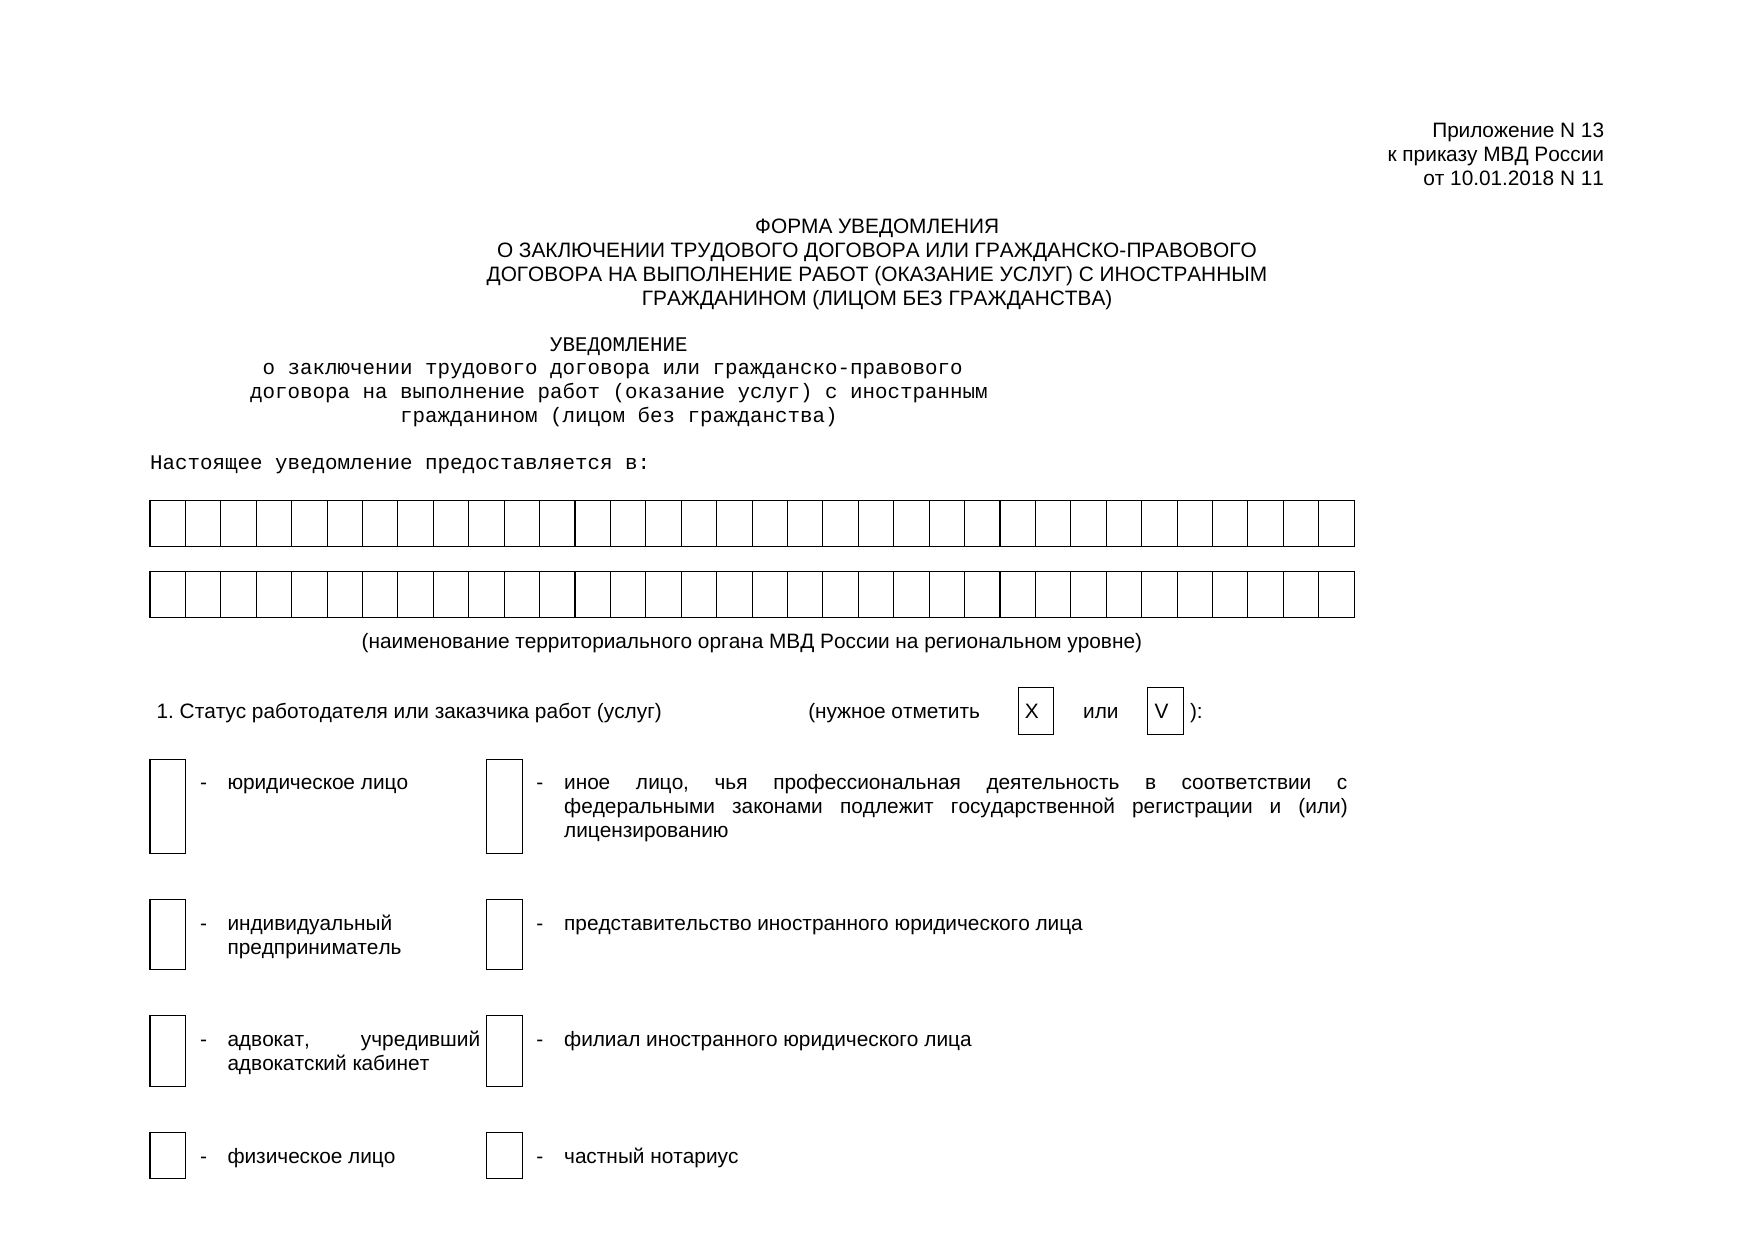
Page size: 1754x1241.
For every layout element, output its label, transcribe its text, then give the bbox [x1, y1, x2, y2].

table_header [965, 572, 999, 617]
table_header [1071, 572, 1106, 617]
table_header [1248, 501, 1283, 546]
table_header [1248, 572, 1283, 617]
text ДОГОВОРА НА ВЫПОЛНЕНИЕ РАБОТ (ОКАЗАНИЕ УСЛУГ) С ИНОСТРАННЫМ [150, 262, 1604, 286]
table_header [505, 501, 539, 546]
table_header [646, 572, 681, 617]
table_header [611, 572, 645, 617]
text УВЕДОМЛЕНИЕ [150, 334, 1604, 357]
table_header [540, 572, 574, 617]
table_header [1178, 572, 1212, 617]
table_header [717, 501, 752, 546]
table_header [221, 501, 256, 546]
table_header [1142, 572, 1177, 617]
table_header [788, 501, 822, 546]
text ГРАЖДАНИНОМ (ЛИЦОМ БЕЗ ГРАЖДАНСТВА) [150, 286, 1604, 310]
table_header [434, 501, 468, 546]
text договора на выполнение работ (оказание услуг) с иностранным [150, 381, 1604, 404]
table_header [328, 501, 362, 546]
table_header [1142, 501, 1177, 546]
text от 10.01.2018 N 11 [150, 166, 1604, 190]
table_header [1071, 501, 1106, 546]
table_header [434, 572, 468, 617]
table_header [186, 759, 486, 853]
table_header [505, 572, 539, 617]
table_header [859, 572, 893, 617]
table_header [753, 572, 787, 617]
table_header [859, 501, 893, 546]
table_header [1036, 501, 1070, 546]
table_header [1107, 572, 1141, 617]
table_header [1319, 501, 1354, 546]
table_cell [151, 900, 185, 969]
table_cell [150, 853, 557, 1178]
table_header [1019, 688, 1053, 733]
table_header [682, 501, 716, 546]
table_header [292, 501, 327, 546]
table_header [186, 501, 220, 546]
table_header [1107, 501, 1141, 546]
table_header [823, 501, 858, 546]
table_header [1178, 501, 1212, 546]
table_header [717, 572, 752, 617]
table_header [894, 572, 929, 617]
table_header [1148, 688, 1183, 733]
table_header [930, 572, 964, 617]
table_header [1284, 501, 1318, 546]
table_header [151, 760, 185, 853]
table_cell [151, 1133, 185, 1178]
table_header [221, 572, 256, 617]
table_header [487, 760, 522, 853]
text о заключении трудового договора или гражданско-правового [150, 357, 1604, 381]
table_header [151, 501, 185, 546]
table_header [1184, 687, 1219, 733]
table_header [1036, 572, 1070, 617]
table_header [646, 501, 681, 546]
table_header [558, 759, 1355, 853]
text Настоящее уведомление предоставляется в: [150, 452, 1604, 476]
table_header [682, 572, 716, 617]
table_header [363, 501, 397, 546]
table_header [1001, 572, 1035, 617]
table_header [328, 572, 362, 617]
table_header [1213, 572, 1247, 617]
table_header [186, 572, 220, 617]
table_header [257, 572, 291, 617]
text О ЗАКЛЮЧЕНИИ ТРУДОВОГО ДОГОВОРА ИЛИ ГРАЖДАНСКО-ПРАВОВОГО [150, 238, 1604, 262]
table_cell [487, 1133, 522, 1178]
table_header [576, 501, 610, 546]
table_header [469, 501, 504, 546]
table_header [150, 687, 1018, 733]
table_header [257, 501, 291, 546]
text к приказу МВД России [150, 142, 1604, 166]
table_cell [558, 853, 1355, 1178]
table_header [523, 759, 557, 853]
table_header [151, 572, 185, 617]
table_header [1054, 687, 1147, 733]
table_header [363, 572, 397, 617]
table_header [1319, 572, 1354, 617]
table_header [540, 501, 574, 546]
text ФОРМА УВЕДОМЛЕНИЯ [150, 214, 1604, 238]
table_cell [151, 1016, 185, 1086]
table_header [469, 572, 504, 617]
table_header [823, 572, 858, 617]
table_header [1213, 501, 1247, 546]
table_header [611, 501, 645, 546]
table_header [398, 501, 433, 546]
text гражданином (лицом без гражданства) [150, 404, 1604, 428]
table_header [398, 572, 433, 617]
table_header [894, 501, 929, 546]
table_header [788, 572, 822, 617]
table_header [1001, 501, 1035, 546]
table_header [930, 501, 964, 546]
text Приложение N 13 [150, 118, 1604, 142]
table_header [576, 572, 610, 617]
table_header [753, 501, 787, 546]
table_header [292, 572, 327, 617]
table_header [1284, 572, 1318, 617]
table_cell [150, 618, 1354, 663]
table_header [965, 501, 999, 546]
